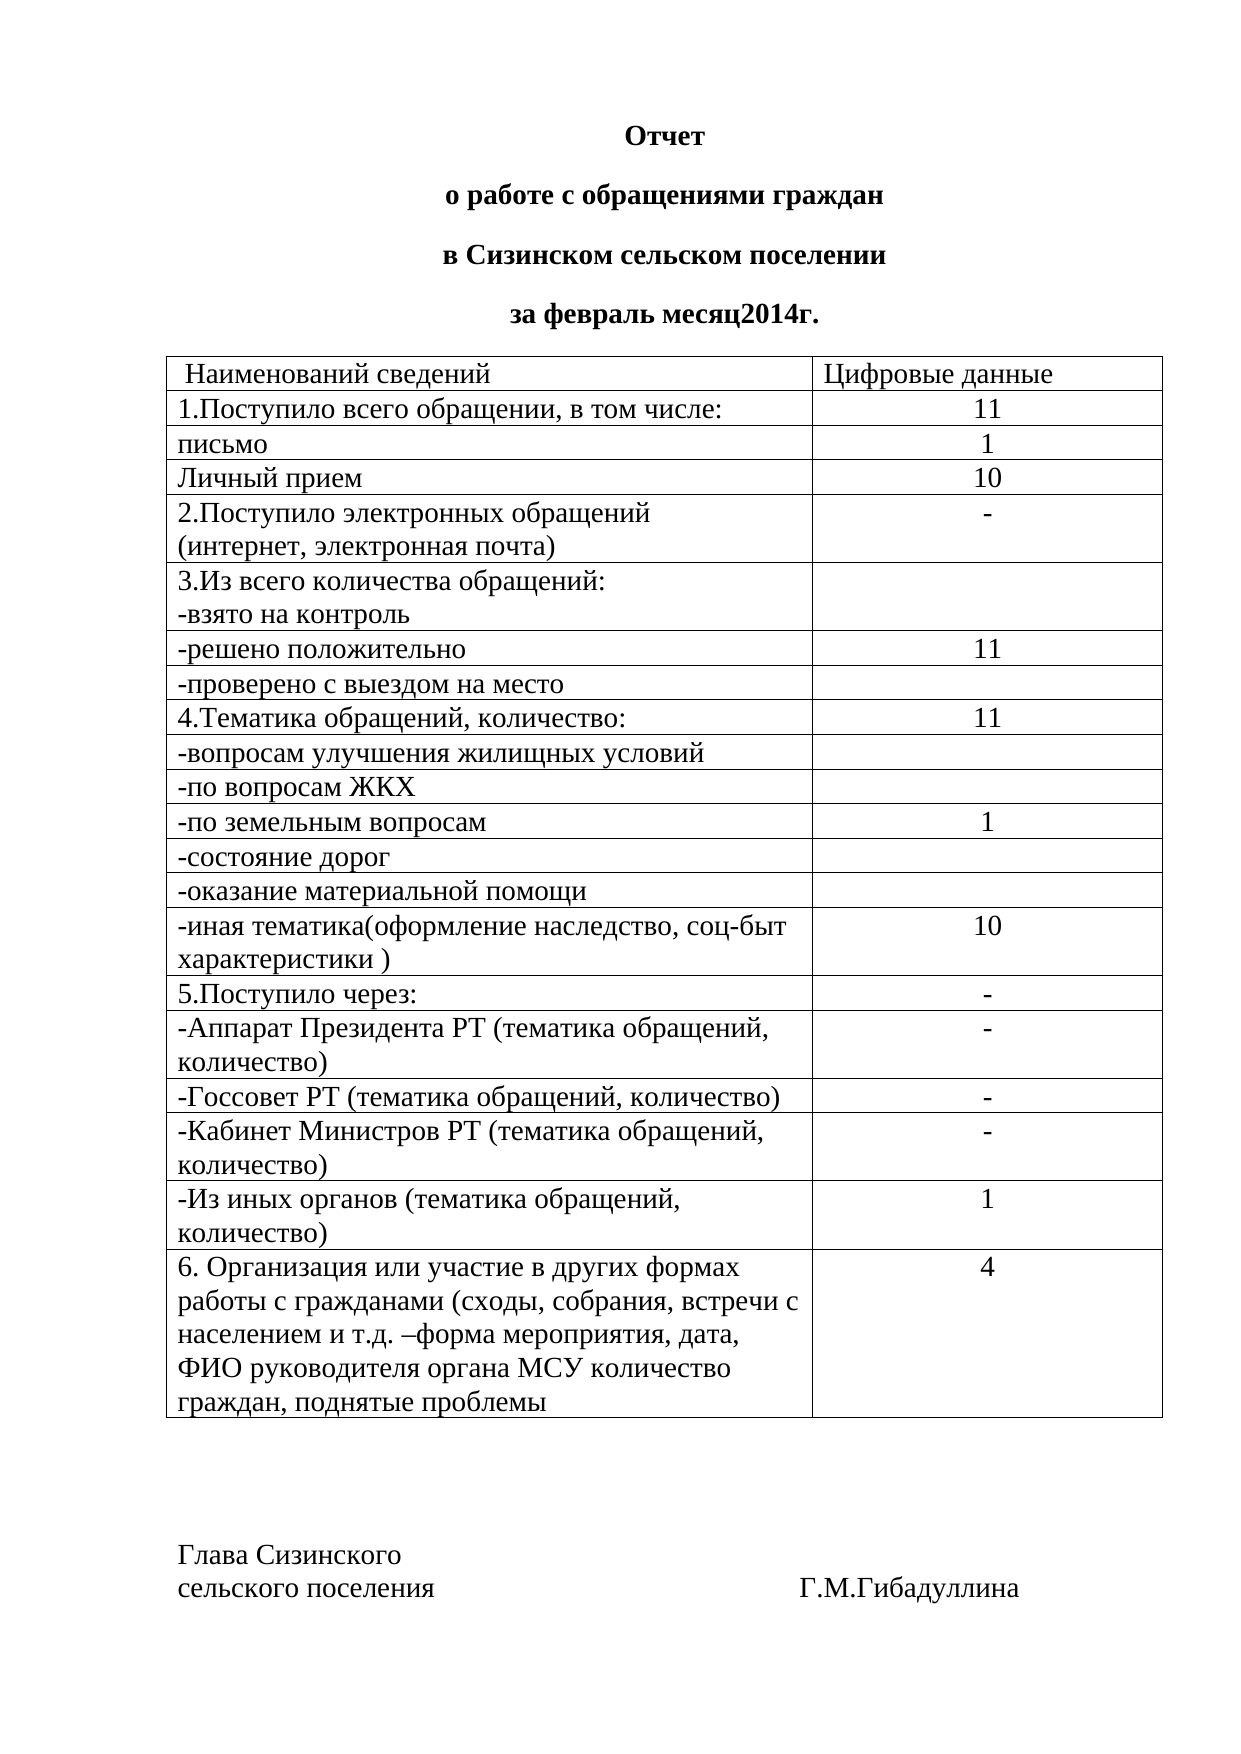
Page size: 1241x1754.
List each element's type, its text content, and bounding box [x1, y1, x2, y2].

text за февраль месяц2014г. [177, 296, 1152, 330]
table_cell -по земельным вопросам [167, 804, 812, 838]
table_cell - [813, 1079, 1162, 1112]
table_cell -иная тематика(оформление наследство, соц-быт характеристики ) [167, 908, 812, 975]
table_cell письмо [167, 426, 812, 459]
table_cell 1 [813, 1181, 1162, 1248]
table_cell -Аппарат Президента РТ (тематика обращений, количество) [167, 1011, 812, 1078]
table_cell - [813, 1011, 1162, 1078]
table_cell 11 [813, 631, 1162, 665]
table_cell - [813, 976, 1162, 1009]
table_cell Личный прием [167, 460, 812, 494]
table_header Наименований сведений [167, 357, 812, 390]
table_cell -решено положительно [167, 631, 812, 665]
text Отчет [177, 118, 1152, 152]
table_cell 1 [813, 426, 1162, 459]
table_cell 10 [813, 908, 1162, 975]
table_cell -проверено с выездом на место [167, 666, 812, 699]
table_cell 3.Из всего количества обращений: -взято на контроль [167, 563, 812, 630]
table_cell 1.Поступило всего обращении, в том числе: [167, 391, 812, 425]
table_header Цифровые данные [813, 357, 1162, 390]
table_cell -вопросам улучшения жилищных условий [167, 735, 812, 768]
table_cell 5.Поступило через: [167, 976, 812, 1009]
table_cell 11 [813, 391, 1162, 425]
table_cell -Кабинет Министров РТ (тематика обращений, количество) [167, 1113, 812, 1180]
table_cell 11 [813, 700, 1162, 734]
table_cell 4.Тематика обращений, количество: [167, 700, 812, 734]
table_cell 2.Поступило электронных обращений (интернет, электронная почта) [167, 495, 812, 562]
table_cell 1 [813, 804, 1162, 838]
table_cell -состояние дорог [167, 839, 812, 872]
table_cell [813, 839, 1162, 872]
text в Сизинском сельском поселении [177, 237, 1152, 270]
table_cell -оказание материальной помощи [167, 873, 812, 907]
text о работе с обращениями граждан [177, 177, 1152, 211]
text Глава Сизинского [177, 1537, 1152, 1571]
table_cell -Из иных органов (тематика обращений, количество) [167, 1181, 812, 1248]
table_cell [813, 666, 1162, 699]
table_cell - [813, 495, 1162, 562]
table_cell -по вопросам ЖКХ [167, 770, 812, 803]
table_cell [813, 770, 1162, 803]
table_cell [813, 873, 1162, 907]
table_cell [813, 735, 1162, 768]
table_cell 10 [813, 460, 1162, 494]
table_cell - [813, 1113, 1162, 1180]
text сельского поселения Г.М.Гибадуллина [177, 1571, 1152, 1604]
table_cell [813, 563, 1162, 630]
table_cell -Госсовет РТ (тематика обращений, количество) [167, 1079, 812, 1112]
table_cell 4 [813, 1250, 1162, 1417]
table_cell 6. Организация или участие в других формах работы с гражданами (сходы, собрания, встречи с населением и т.д. –форма мероприятия, дата, ФИО руководителя органа МСУ количество граждан, поднятые проблемы [167, 1250, 812, 1417]
